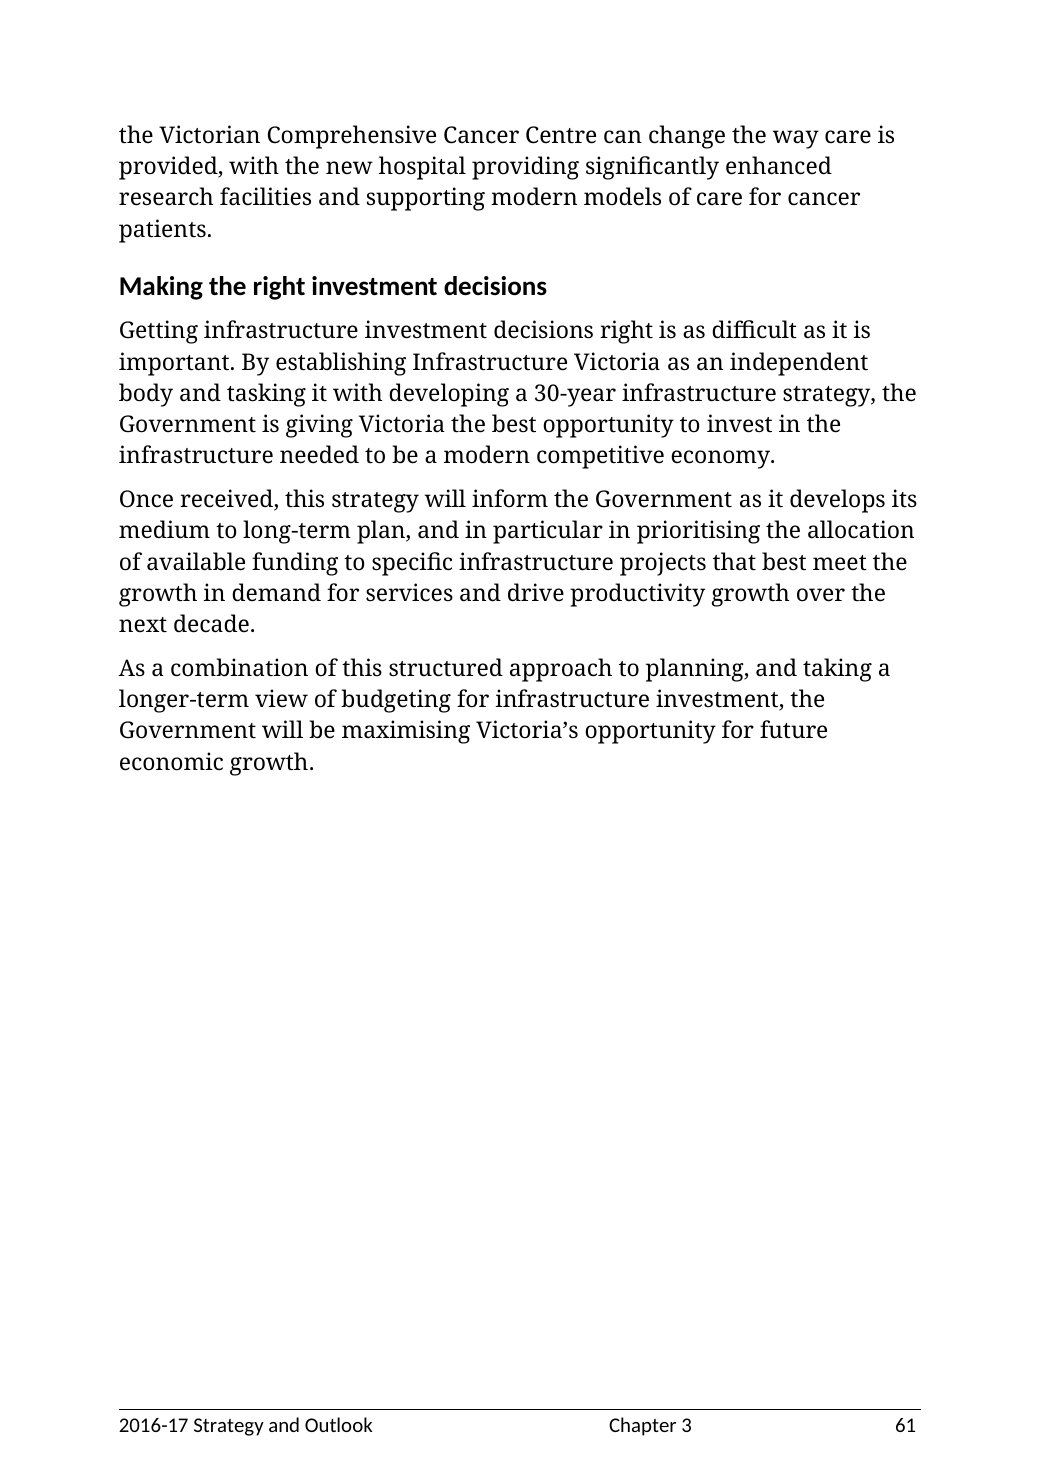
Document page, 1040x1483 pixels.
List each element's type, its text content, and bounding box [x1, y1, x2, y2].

subtitle Making the right investment decisions [119, 269, 921, 302]
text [119, 119, 921, 244]
text Getting infrastructure investment decisions right is as difficult as it is important. By establishing Infrastructure Victoria as an independent body and tasking it with developing a 30-year infrastructure strategy, the Government is giving Victoria the best opportunity to invest in the infrastructure needed to be a modern competitive economy. [119, 314, 921, 471]
text As a combination of this structured approach to planning, and taking a longer-term view of budgeting for infrastructure investment, the Government will be maximising Victoria’s opportunity for future economic growth. [119, 652, 921, 777]
text Once received, this strategy will inform the Government as it develops its medium to long-term plan, and in particular in prioritising the allocation of available funding to specific infrastructure projects that best meet the growth in demand for services and drive productivity growth over the next decade. [119, 483, 921, 639]
